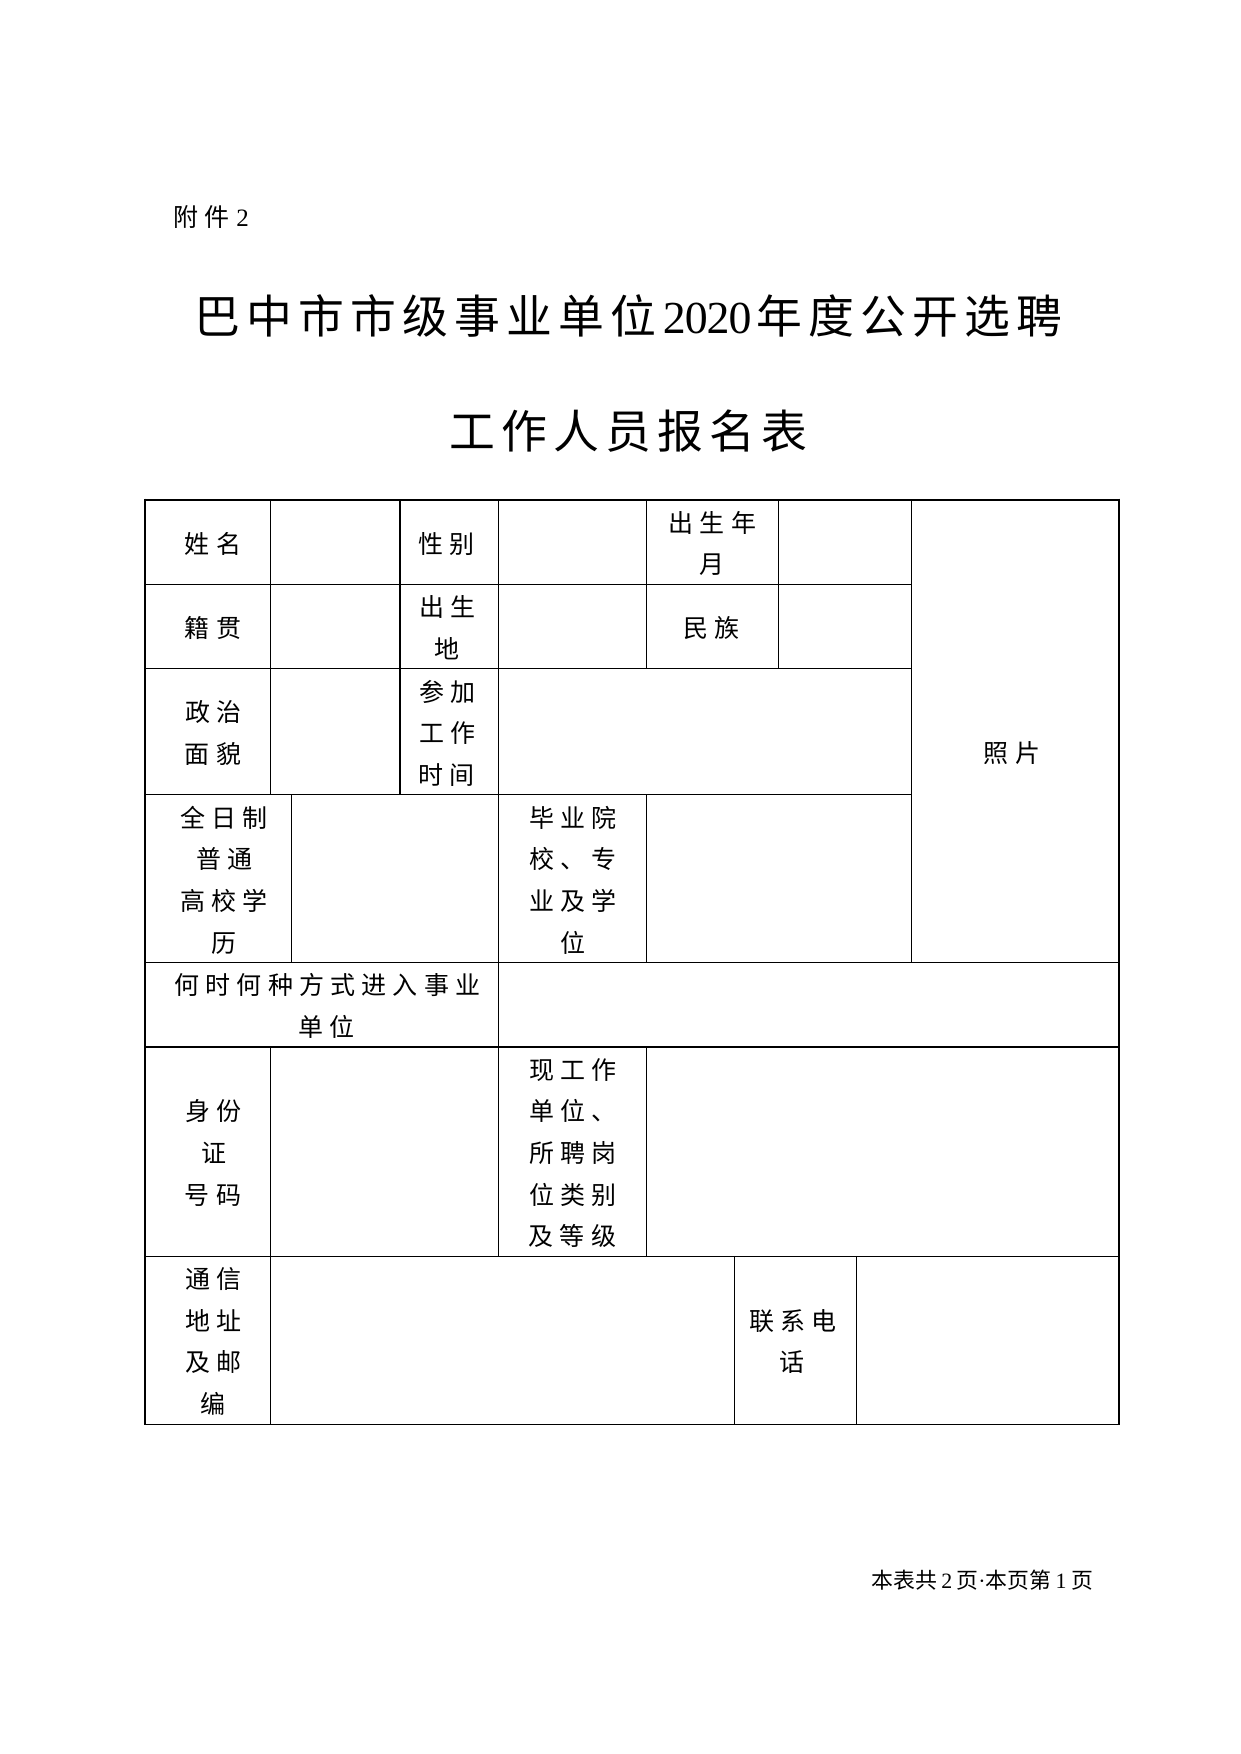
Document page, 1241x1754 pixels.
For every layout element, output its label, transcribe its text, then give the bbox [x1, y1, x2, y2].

table_cell 政治面貌 [146, 669, 270, 794]
table_header 照片 [912, 501, 1118, 962]
table_cell [292, 795, 498, 962]
table_cell 全日制普通 高校学历 [146, 795, 291, 962]
text 附件2 [173, 194, 1090, 236]
table_cell [499, 585, 646, 668]
table_cell [271, 585, 399, 668]
table_cell 籍贯 [146, 585, 270, 668]
table_cell [271, 669, 399, 794]
table_cell [499, 669, 911, 794]
table_cell [271, 1257, 734, 1423]
table_cell 现工作单位、所聘岗位类别及等级 [499, 1048, 646, 1256]
table_cell [647, 1048, 1118, 1256]
table_cell [779, 585, 911, 668]
table_header 性别 [401, 501, 498, 584]
table_header 姓名 [146, 501, 270, 584]
table_cell 联系电话 [735, 1257, 856, 1423]
table_header [779, 501, 911, 584]
table_cell 身份证 号码 [146, 1048, 270, 1256]
text 工作人员报名表 [173, 392, 1090, 465]
table_cell 民族 [647, 585, 778, 668]
table_cell 何时何种方式进入事业单位 [146, 963, 498, 1046]
table_cell 参加工作时间 [401, 669, 498, 794]
table_cell [857, 1257, 1118, 1423]
table_header 出生年月 [647, 501, 778, 584]
table_cell 毕业院校、专业及学位 [499, 795, 646, 962]
table_cell [271, 1048, 498, 1256]
table_cell 出生地 [401, 585, 498, 668]
text 巴中市市级事业单位2020年度公开选聘 [173, 278, 1090, 351]
table_header [499, 501, 646, 584]
table_header [271, 501, 399, 584]
table_cell [499, 963, 1118, 1046]
table_cell 通信地址 及邮编 [146, 1257, 270, 1423]
table_cell [647, 795, 911, 962]
